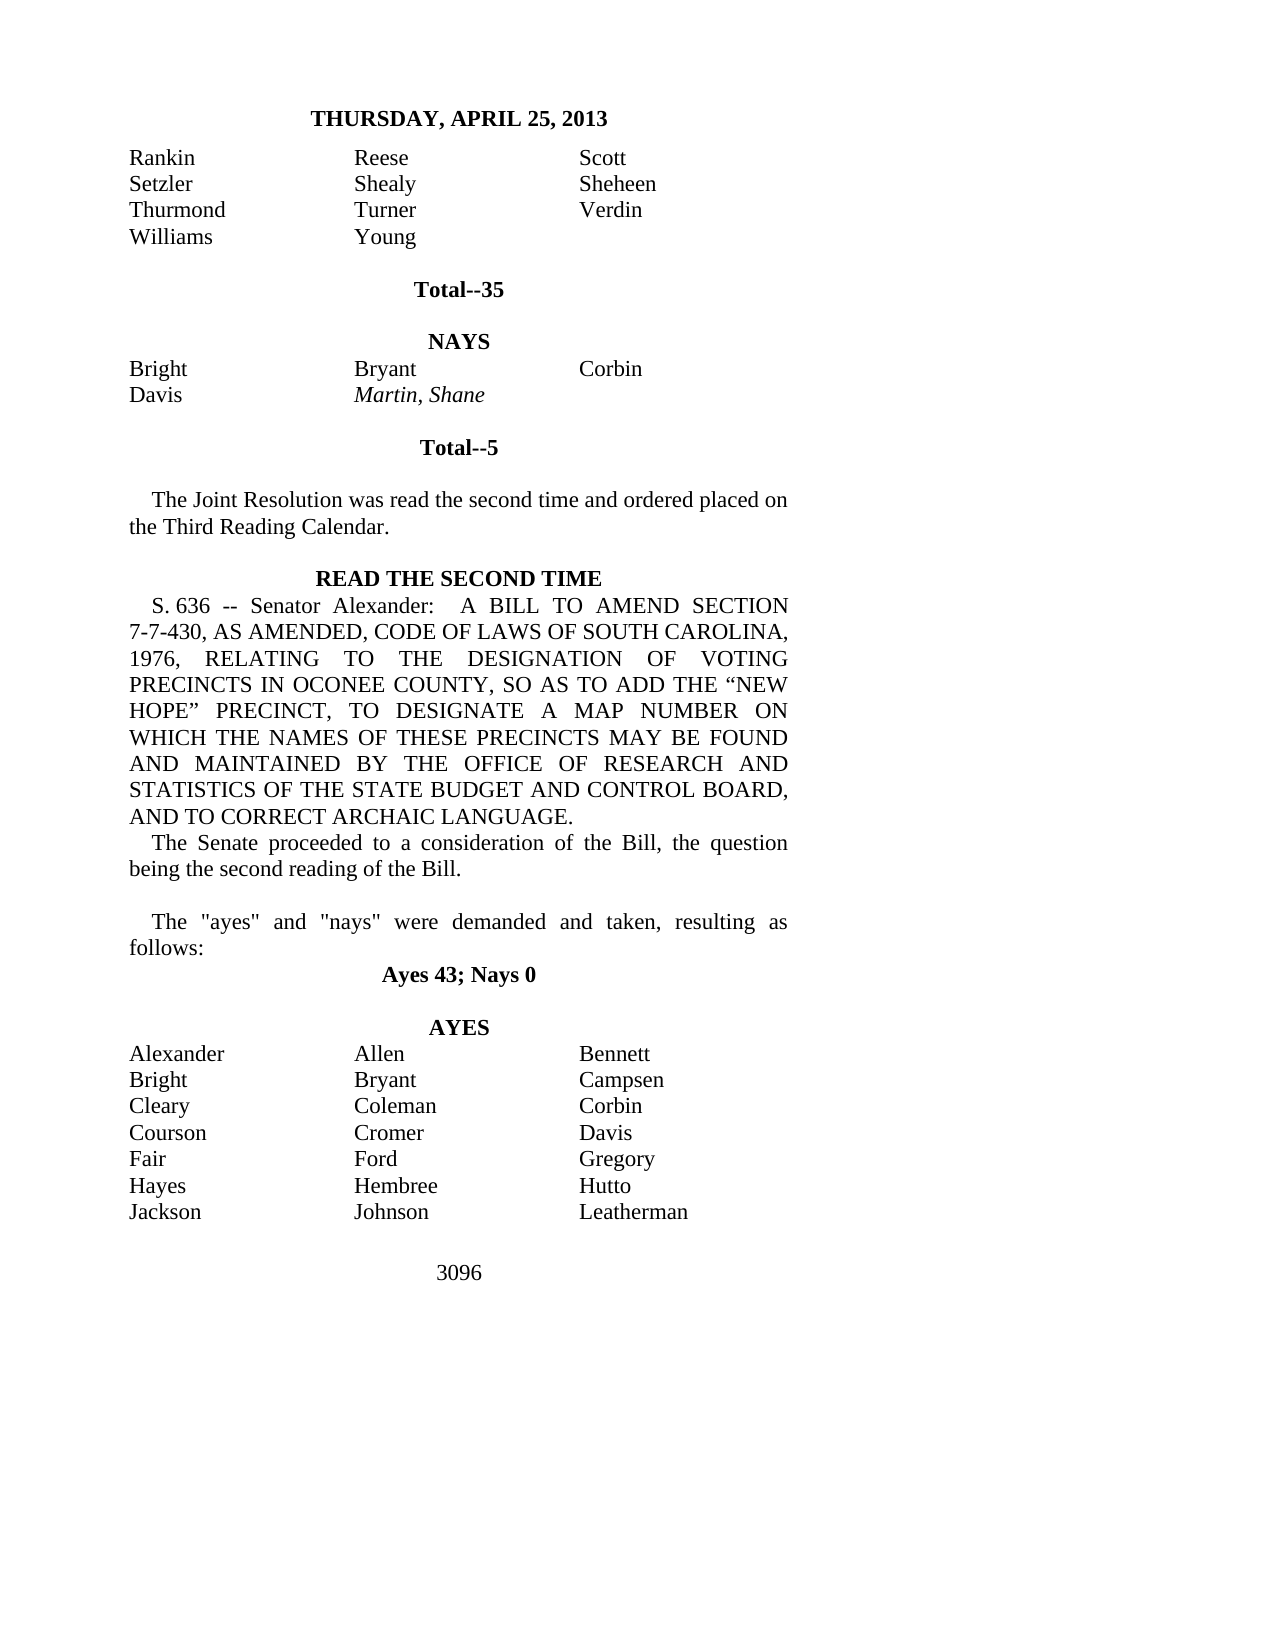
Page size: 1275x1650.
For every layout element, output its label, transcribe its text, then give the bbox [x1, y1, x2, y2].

text Courson Cromer Davis [129, 1119, 789, 1145]
text Fair Ford Gregory [129, 1145, 789, 1172]
text The Joint Resolution was read the second time and ordered placed on the Third Reading Calendar. [129, 486, 789, 539]
text Setzler Shealy Sheheen [129, 170, 789, 197]
text READ THE SECOND TIME [129, 566, 789, 592]
text Rankin Reese Scott [129, 144, 789, 170]
text AYES [129, 1013, 789, 1040]
text The "ayes" and "nays" were demanded and taken, resulting as follows: [129, 908, 789, 961]
text Total--35 [129, 276, 789, 302]
text Total--5 [129, 434, 789, 460]
text Hayes Hembree Hutto [129, 1172, 789, 1198]
text NAYS [129, 328, 789, 355]
text Davis Martin, Shane [129, 381, 789, 407]
text Jackson Johnson Leatherman [129, 1198, 789, 1224]
text Ayes 43; Nays 0 [129, 961, 789, 987]
text The Senate proceeded to a consideration of the Bill, the question being the second reading of the Bill. [129, 829, 789, 882]
text Thurmond Turner Verdin [129, 197, 789, 223]
text Bright Bryant Campsen [129, 1066, 789, 1093]
text S. 636 -- Senator Alexander: A BILL TO AMEND SECTION 7-7-430, AS AMENDED, CODE OF LAWS OF SOUTH CAROLINA, 1976, RELATING TO THE DESIGNATION OF VOTING PRECINCTS IN OCONEE COUNTY, SO AS TO ADD THE “NEW HOPE” PRECINCT, TO DESIGNATE A MAP NUMBER ON WHICH THE NAMES OF THESE PRECINCTS MAY BE FOUND AND MAINTAINED BY THE OFFICE OF RESEARCH AND STATISTICS OF THE STATE BUDGET AND CONTROL BOARD, AND TO CORRECT ARCHAIC LANGUAGE. [129, 592, 789, 829]
text Cleary Coleman Corbin [129, 1093, 789, 1119]
text Bright Bryant Corbin [129, 355, 789, 381]
text Williams Young [129, 223, 789, 249]
text Alexander Allen Bennett [129, 1040, 789, 1066]
